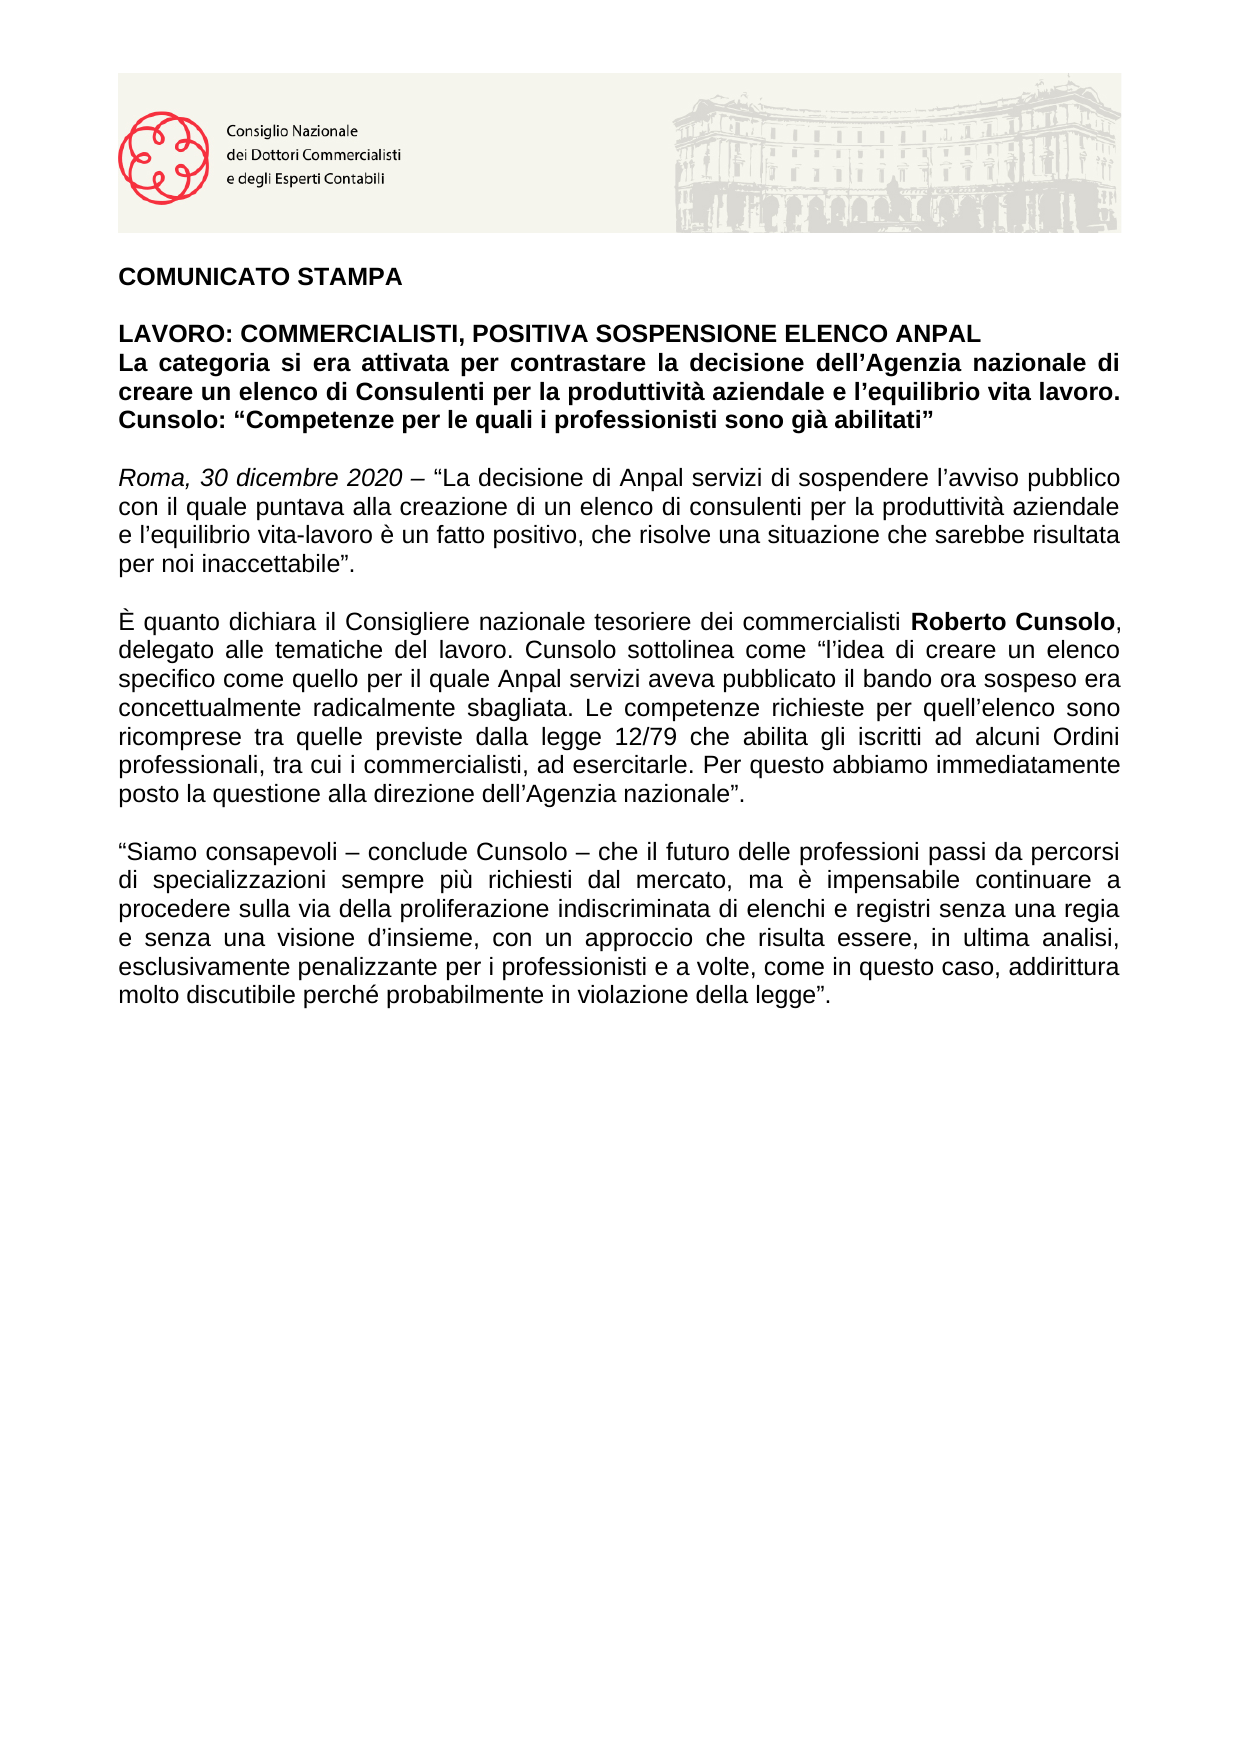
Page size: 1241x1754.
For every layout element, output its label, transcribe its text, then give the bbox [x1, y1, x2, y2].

text COMUNICATO STAMPA [118, 262, 1122, 290]
text LAVORO: COMMERCIALISTI, POSITIVA SOSPENSIONE ELENCO ANPAL [118, 319, 1122, 348]
text “Siamo consapevoli – conclude Cunsolo – che il futuro delle professioni passi da percorsi di specializzazioni sempre più richiesti dal mercato, ma è impensabile continuare a procedere sulla via della proliferazione indiscriminata di elenchi e registri senza una regia e senza una visione d’insieme, con un approccio che risulta essere, in ultima analisi, esclusivamente penalizzante per i professionisti e a volte, come in questo caso, addirittura molto discutibile perché probabilmente in violazione della legge”. [118, 837, 1122, 1009]
text La categoria si era attivata per contrastare la decisione dell’Agenzia nazionale di creare un elenco di Consulenti per la produttività aziendale e l’equilibrio vita lavoro. Cunsolo: “Competenze per le quali i professionisti sono già abilitati” [118, 348, 1122, 434]
text Roma, 30 dicembre 2020 – “La decisione di Anpal servizi di sospendere l’avviso pubblico con il quale puntava alla creazione di un elenco di consulenti per la produttività aziendale e l’equilibrio vita-lavoro è un fatto positivo, che risolve una situazione che sarebbe risultata per noi inaccettabile”. [118, 463, 1122, 578]
text È quanto dichiara il Consigliere nazionale tesoriere dei commercialisti Roberto Cunsolo, delegato alle tematiche del lavoro. Cunsolo sottolinea come “l’idea di creare un elenco specifico come quello per il quale Anpal servizi aveva pubblicato il bando ora sospeso era concettualmente radicalmente sbagliata. Le competenze richieste per quell’elenco sono ricomprese tra quelle previste dalla legge 12/79 che abilita gli iscritti ad alcuni Ordini professionali, tra cui i commercialisti, ad esercitarle. Per questo abbiamo immediatamente posto la questione alla direzione dell’Agenzia nazionale”. [118, 607, 1122, 808]
picture [118, 73, 1122, 233]
